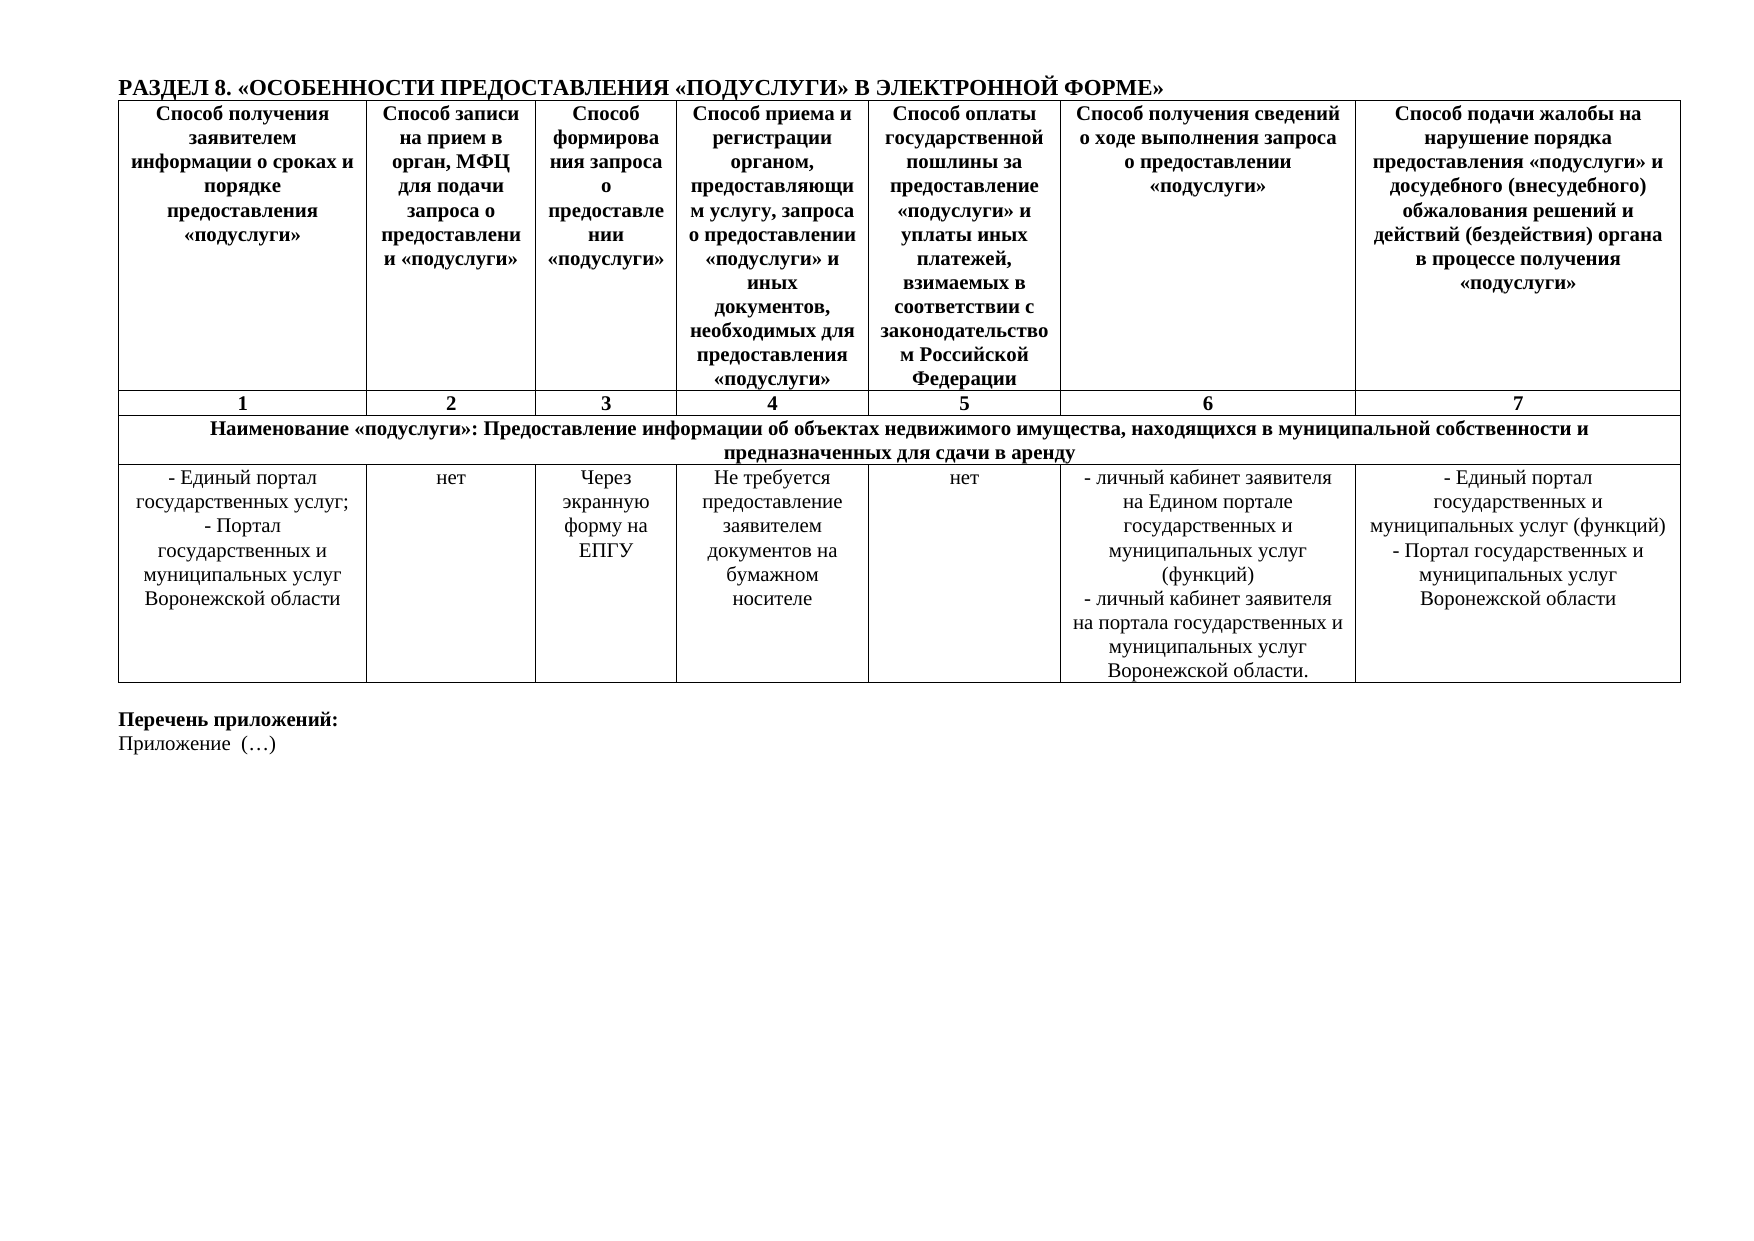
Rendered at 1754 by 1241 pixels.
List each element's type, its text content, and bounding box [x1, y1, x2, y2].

table_header Способ оплаты государственной пошлины за предоставление «подуслуги» и уплаты иных платежей, взимаемых в соответствии с законодательством Российской Федерации [869, 101, 1060, 390]
table_cell 6 [1061, 391, 1355, 415]
table_cell - Единый портал государственных и муниципальных услуг (функций) - Портал государственных и муниципальных услуг Воронежской области [1356, 465, 1680, 682]
table_cell Наименование «подуслуги»: Предоставление информации об объектах недвижимого имущества, находящихся в муниципальной собственности и предназначенных для сдачи в аренду [119, 416, 1680, 464]
subtitle РАЗДЕЛ 8. «ОСОБЕННОСТИ ПРЕДОСТАВЛЕНИЯ «ПОДУСЛУГИ» В ЭЛЕКТРОННОЙ ФОРМЕ» [118, 74, 1636, 100]
table_cell Через экранную форму на ЕПГУ [536, 465, 676, 682]
table_cell 3 [536, 391, 676, 415]
text Приложение (…) [118, 731, 1636, 755]
table_cell 5 [869, 391, 1060, 415]
table_header Способ получения заявителем информации о сроках и порядке предоставления «подуслуги» [119, 101, 366, 390]
table_cell - личный кабинет заявителя на Едином портале государственных и муниципальных услуг (функций) - личный кабинет заявителя на портала государственных и муниципальных услуг Воронежской области. [1061, 465, 1355, 682]
table_header Способ формирования запроса о предоставлении «подуслуги» [536, 101, 676, 390]
table_header Способ подачи жалобы на нарушение порядка предоставления «подуслуги» и досудебного (внесудебного) обжалования решений и действий (бездействия) органа в процессе получения «подуслуги» [1356, 101, 1680, 390]
table_cell - Единый портал государственных услуг; - Портал государственных и муниципальных услуг Воронежской области [119, 465, 366, 682]
table_cell 2 [367, 391, 535, 415]
table_cell Не требуется предоставление заявителем документов на бумажном носителе [677, 465, 868, 682]
text Перечень приложений: [118, 707, 1636, 731]
table_cell нет [367, 465, 535, 682]
table_cell нет [869, 465, 1060, 682]
table_header Способ приема и регистрации органом, предоставляющим услугу, запроса о предоставлении «подуслуги» и иных документов, необходимых для предоставления «подуслуги» [677, 101, 868, 390]
table_cell 4 [677, 391, 868, 415]
table_cell 1 [119, 391, 366, 415]
table_cell 7 [1356, 391, 1680, 415]
table_header Способ получения сведений о ходе выполнения запроса о предоставлении «подуслуги» [1061, 101, 1355, 390]
table_header Способ записи на прием в орган, МФЦ для подачи запроса о предоставлении «подуслуги» [367, 101, 535, 390]
